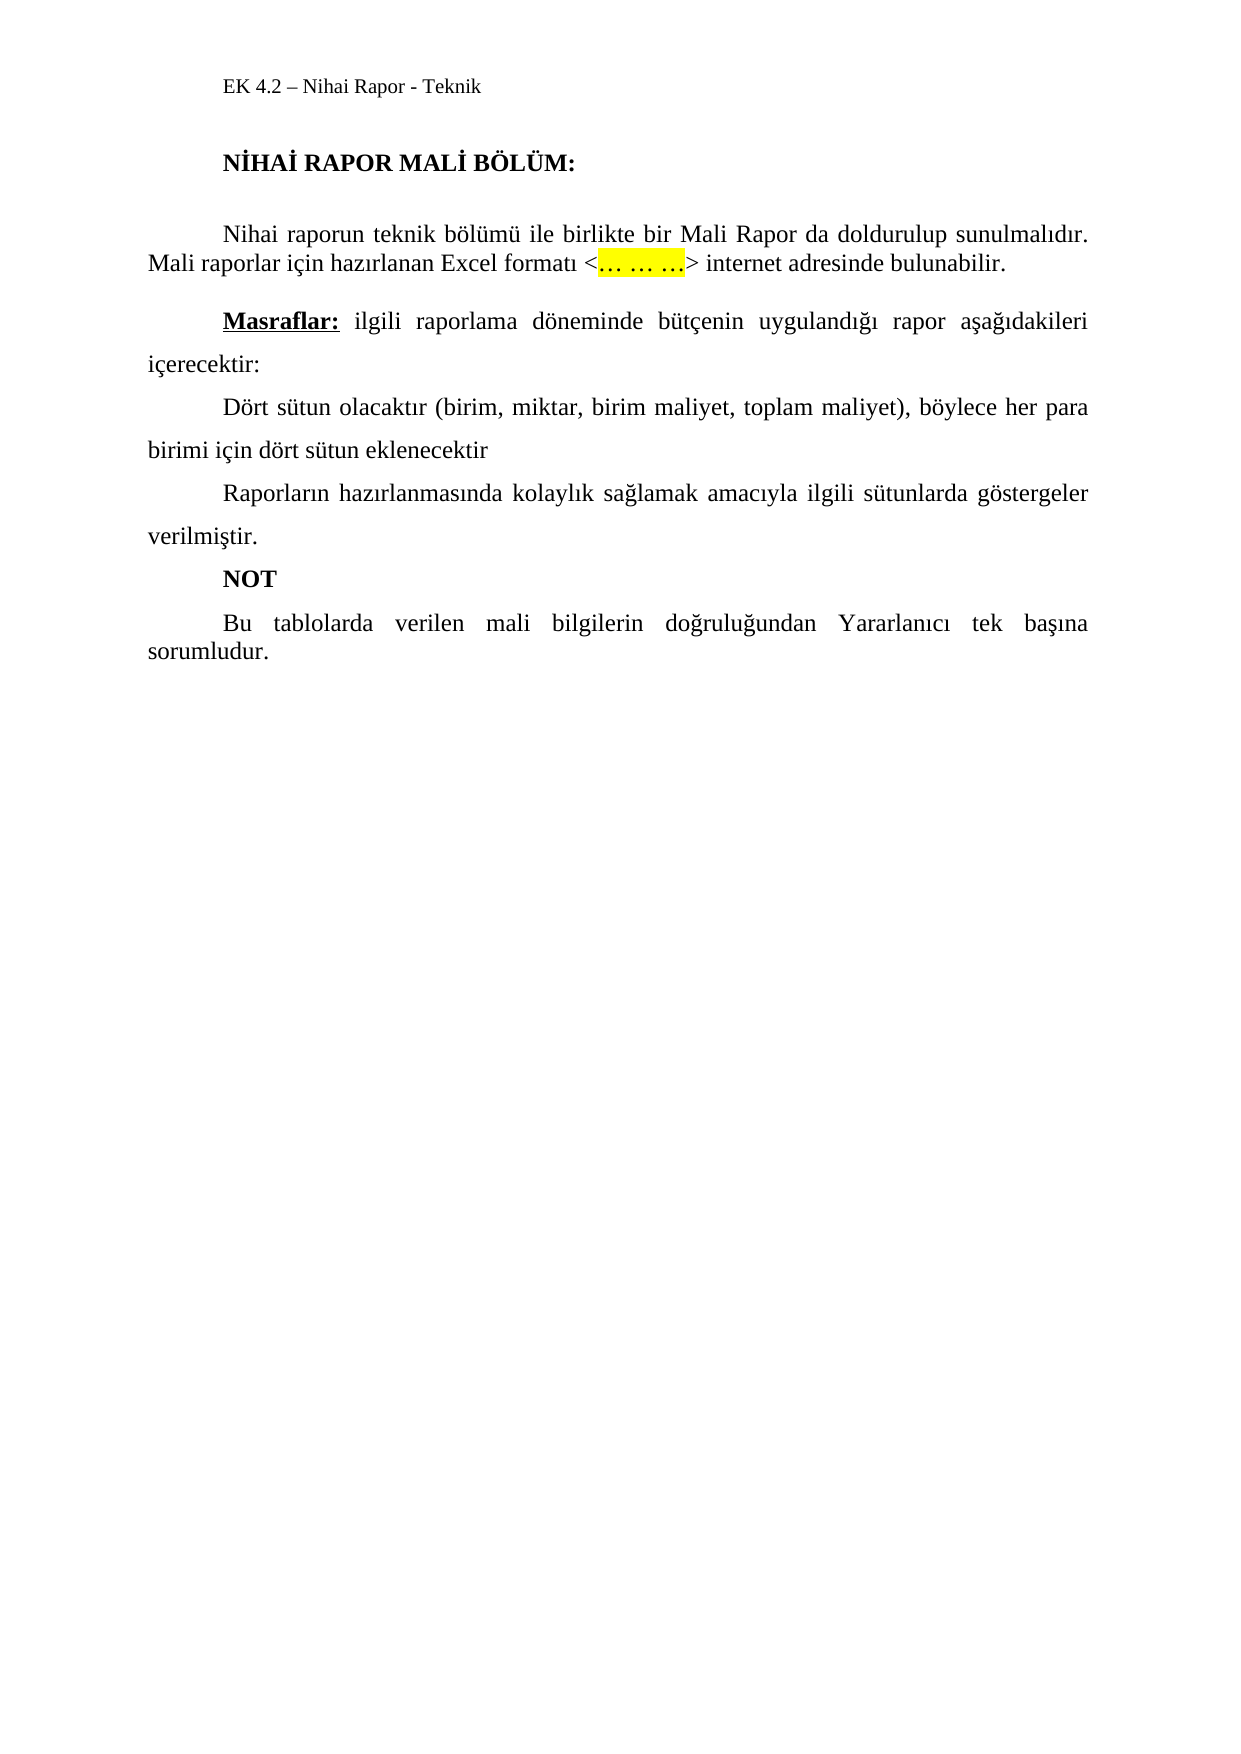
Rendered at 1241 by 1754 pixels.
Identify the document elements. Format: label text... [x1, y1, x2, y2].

text Nihai raporun teknik bölümü ile birlikte bir Mali Rapor da doldurulup sunulmalıdır. Mali raporlar için hazırlanan Excel formatı <… … …> internet adresinde bulunabilir. [148, 219, 1089, 277]
text Masraflar: ilgili raporlama döneminde bütçenin uygulandığı rapor aşağıdakileri içerecektir: [148, 306, 1089, 378]
text NİHAİ RAPOR MALİ BÖLÜM: [148, 148, 1089, 176]
text NOT [148, 564, 1089, 593]
text Dört sütun olacaktır (birim, miktar, birim maliyet, toplam maliyet), böylece her para birimi için dört sütun eklenecektir [148, 392, 1089, 464]
text Bu tablolarda verilen mali bilgilerin doğruluğundan Yararlanıcı tek başına sorumludur. [148, 608, 1089, 665]
text Raporların hazırlanmasında kolaylık sağlamak amacıyla ilgili sütunlarda göstergeler verilmiştir. [148, 478, 1089, 550]
